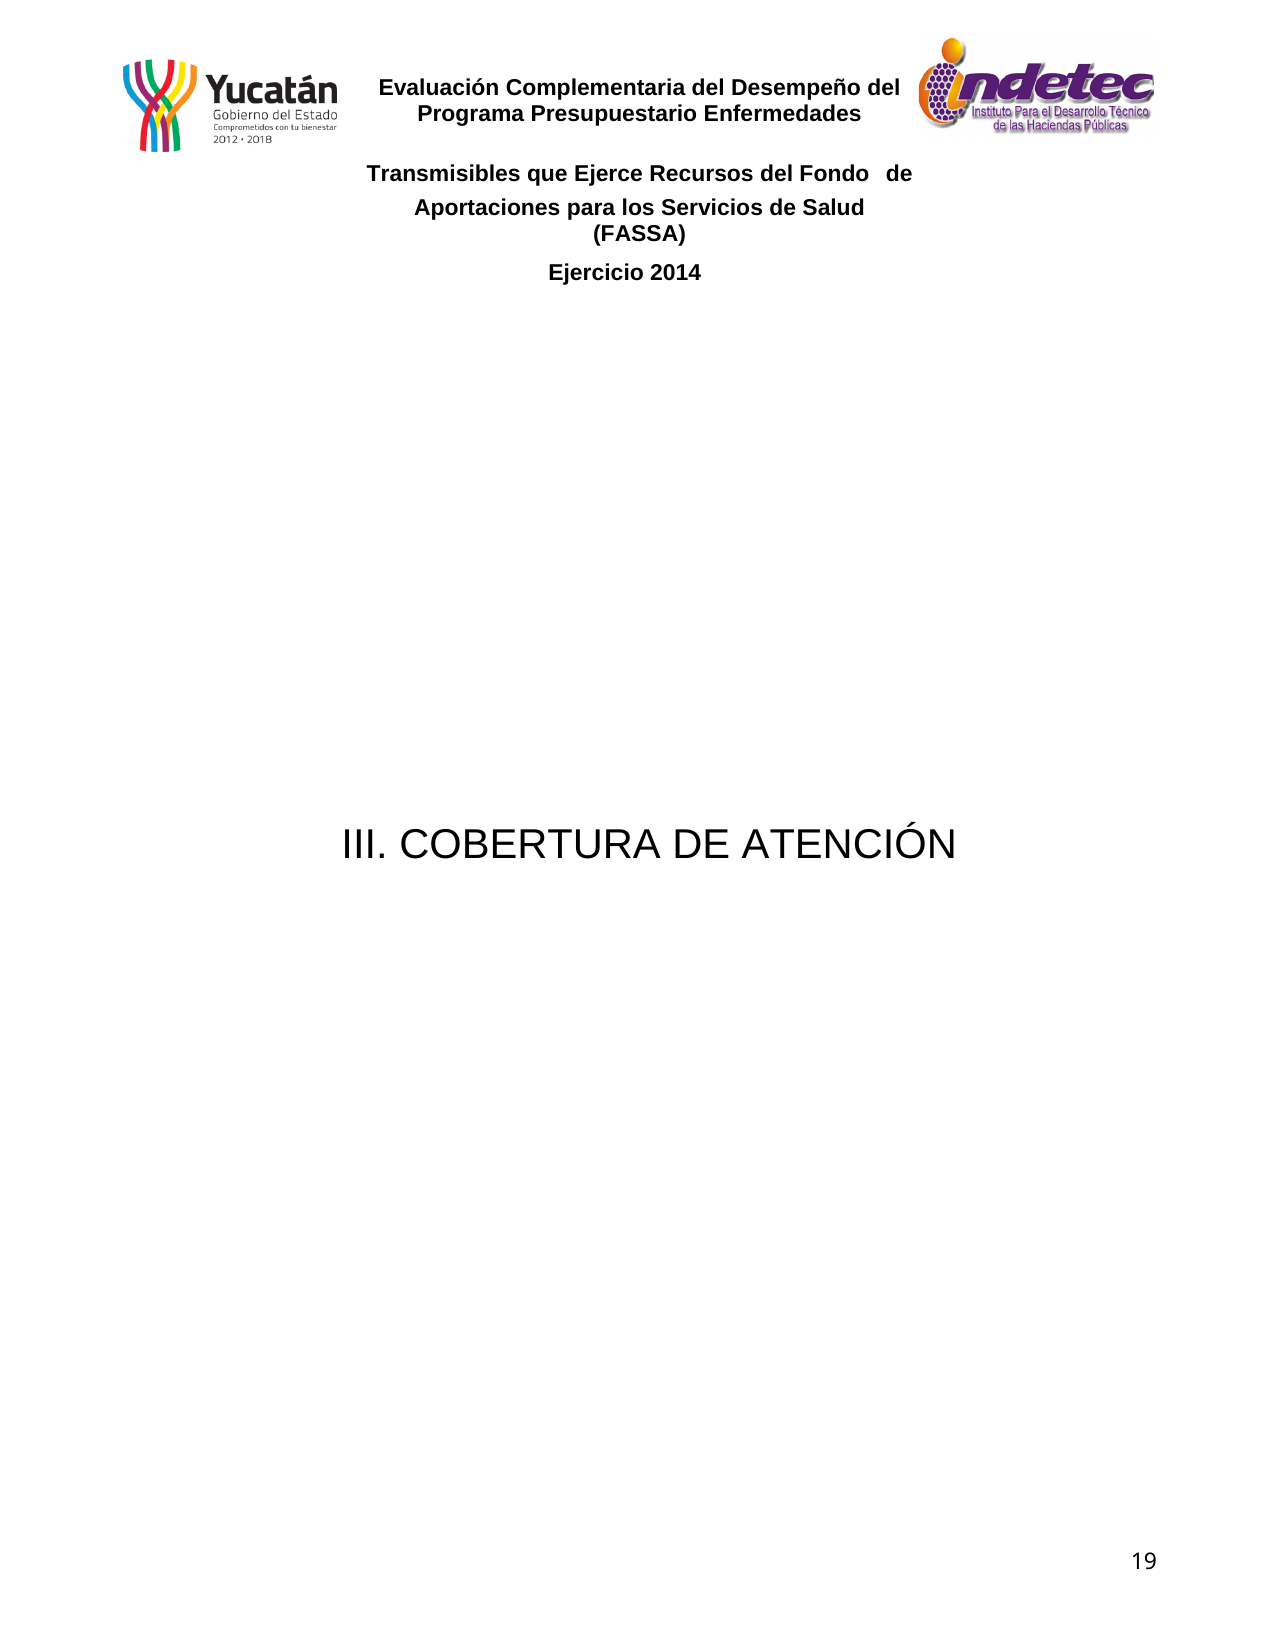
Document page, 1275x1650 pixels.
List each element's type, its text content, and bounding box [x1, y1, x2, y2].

picture [918, 38, 1154, 137]
picture [101, 12, 358, 199]
text III. COBERTURA DE ATENCIÓN [130, 819, 1157, 867]
